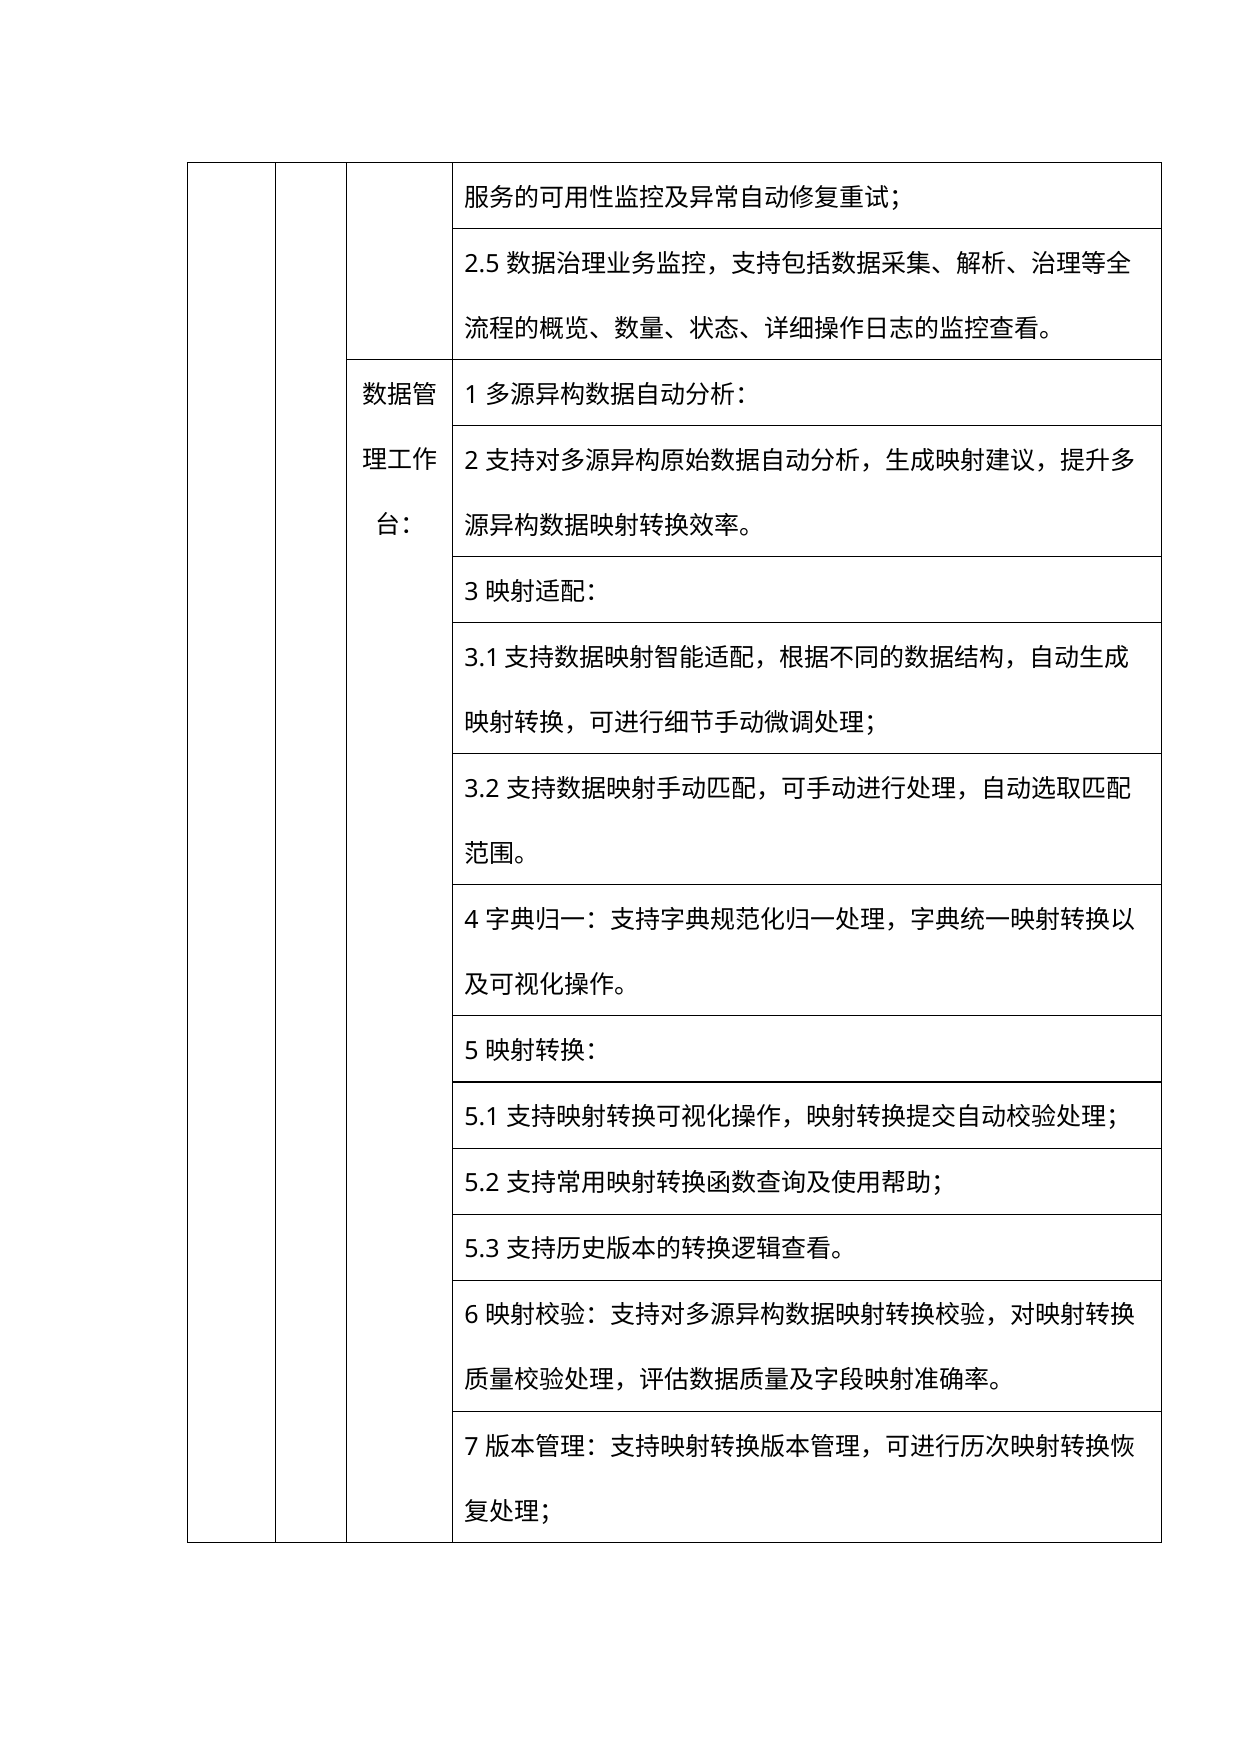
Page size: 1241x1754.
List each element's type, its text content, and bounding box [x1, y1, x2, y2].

table_cell 数据管理工作台： [347, 360, 452, 1542]
table_cell 4 字典归一：支持字典规范化归一处理，字典统一映射转换以及可视化操作。 [453, 885, 1161, 1015]
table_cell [453, 163, 1161, 228]
table_cell 6 映射校验：支持对多源异构数据映射转换校验，对映射转换质量校验处理，评估数据质量及字段映射准确率。 [453, 1281, 1161, 1411]
table_cell 2.5 数据治理业务监控，支持包括数据采集、解析、治理等全流程的概览、数量、状态、详细操作日志的监控查看。 [453, 229, 1161, 359]
table_cell 5.2 支持常用映射转换函数查询及使用帮助； [453, 1149, 1161, 1213]
table_cell 5.3 支持历史版本的转换逻辑查看。 [453, 1215, 1161, 1279]
table_cell 5.1 支持映射转换可视化操作，映射转换提交自动校验处理； [453, 1083, 1161, 1147]
table_cell 5 映射转换： [453, 1016, 1161, 1081]
table_cell 7 版本管理：支持映射转换版本管理，可进行历次映射转换恢复处理； [453, 1412, 1161, 1542]
table_cell 3.2 支持数据映射手动匹配，可手动进行处理，自动选取匹配范围。 [453, 754, 1161, 884]
table_cell 3.1支持数据映射智能适配，根据不同的数据结构，自动生成映射转换，可进行细节手动微调处理； [453, 623, 1161, 753]
table_cell 2 支持对多源异构原始数据自动分析，生成映射建议，提升多源异构数据映射转换效率。 [453, 426, 1161, 556]
table_cell 3 映射适配： [453, 557, 1161, 622]
table_cell 1 多源异构数据自动分析： [453, 360, 1161, 425]
